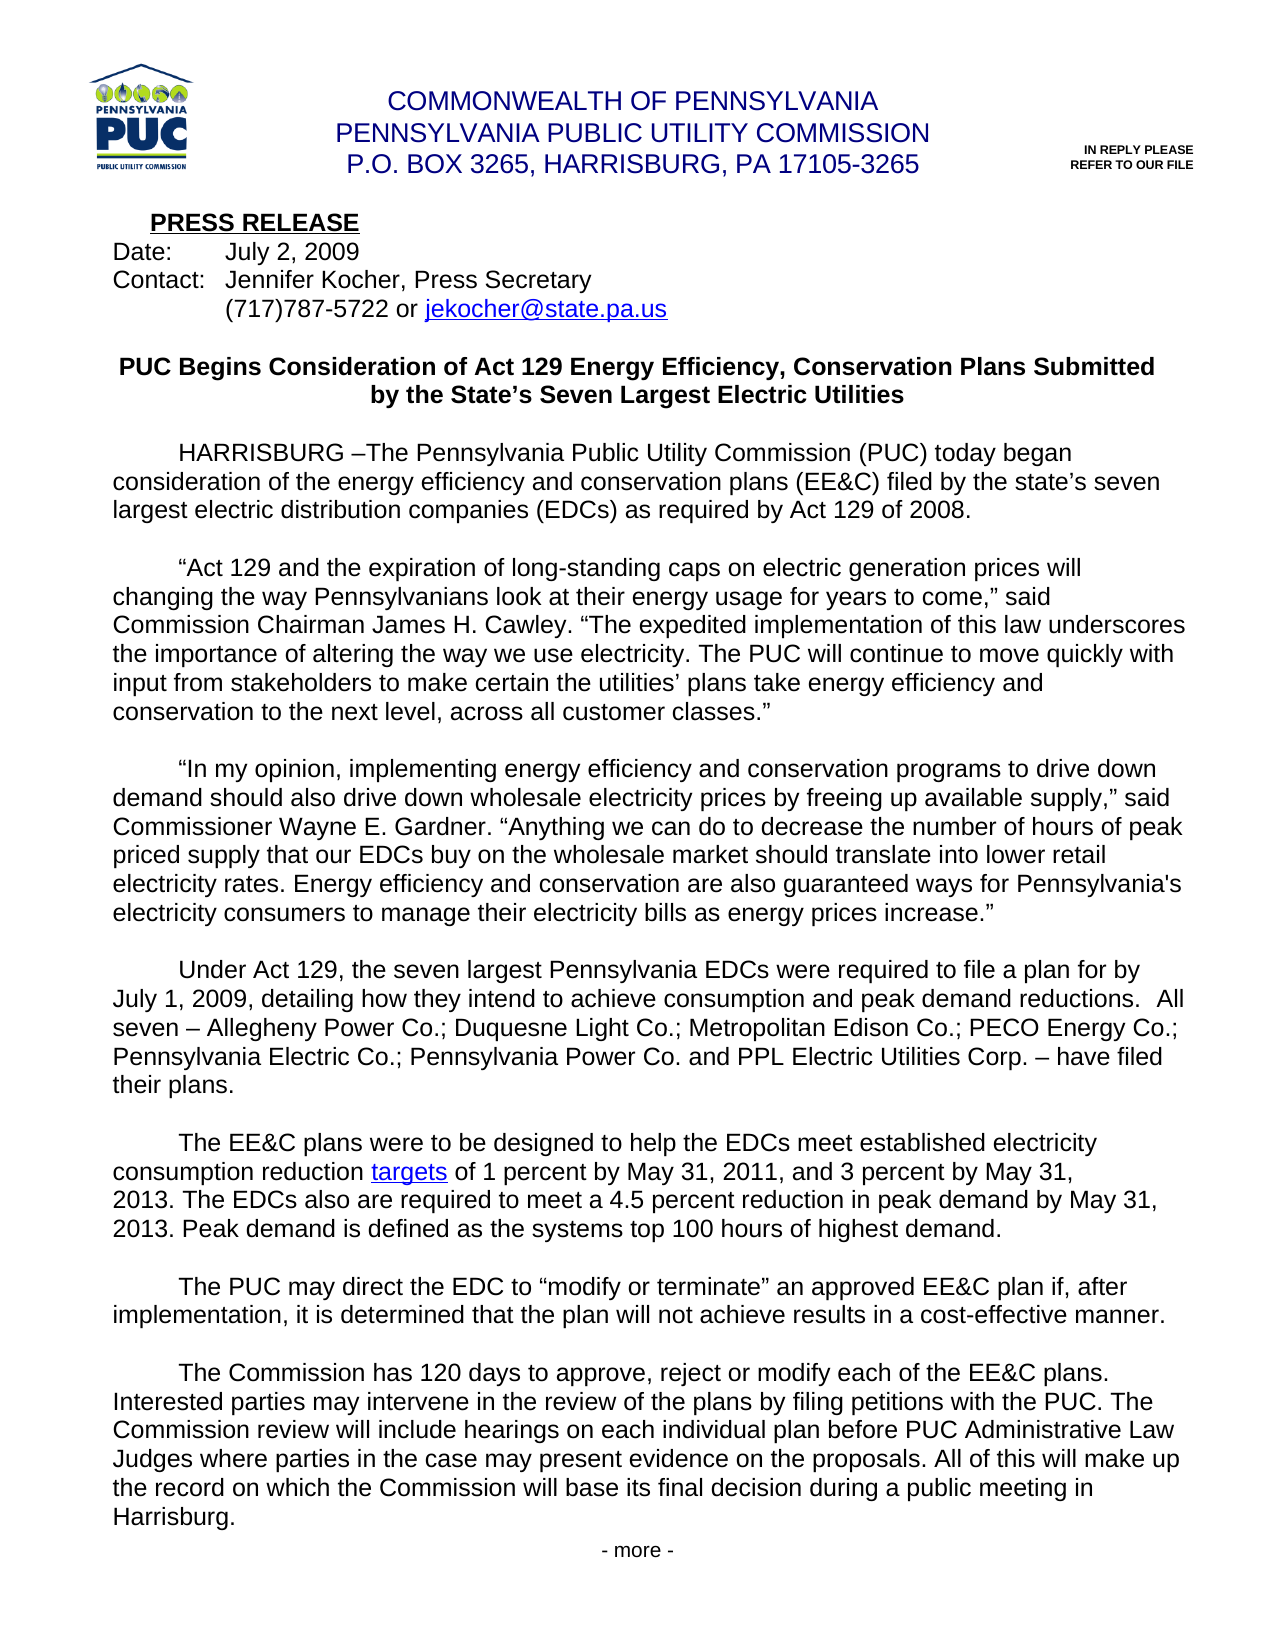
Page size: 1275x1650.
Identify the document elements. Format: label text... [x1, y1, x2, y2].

text The EE&C plans were to be designed to help the EDCs meet established electricity consumption reduction targets of 1 percent by May 31, 2011, and 3 percent by May 31, 2013. The EDCs also are required to meet a 4.5 percent reduction in peak demand by May 31, 2013. Peak demand is defined as the systems top 100 hours of highest demand. [112, 1128, 1191, 1243]
text HARRISBURG –The Pennsylvania Public Utility Commission (PUC) today began consideration of the energy efficiency and conservation plans (EE&C) filed by the state’s seven largest electric distribution companies (EDCs) as required by Act 129 of 2008. [112, 438, 1191, 524]
text The Commission has 120 days to approve, reject or modify each of the EE&C plans. Interested parties may intervene in the review of the plans by filing petitions with the PUC. The Commission review will include hearings on each individual plan before PUC Administrative Law Judges where parties in the case may present evidence on the proposals. All of this will make up the record on which the Commission will base its final decision during a public meeting in Harrisburg. [112, 1358, 1191, 1530]
text PUC Begins Consideration of Act 129 Energy Efficiency, Conservation Plans Submitted by the State’s Seven Largest Electric Utilities [112, 323, 1162, 409]
table_header PUBLIC UTILITY COMMISSION P.O. [212, 57, 1053, 179]
text (717)787-5722 or jekocher@state.pa.us [112, 294, 1200, 323]
text The PUC may direct the EDC to “modify or terminate” an approved EE&C plan if, after implementation, it is determined that the plan will not achieve results in a cost-effective manner. [112, 1272, 1191, 1329]
text “In my opinion, implementing energy efficiency and conservation programs to drive down demand should also drive down wholesale electricity prices by freeing up available supply,” said Commissioner Wayne E. Gardner. “Anything we can do to decrease the number of hours of peak priced supply that our EDCs buy on the wholesale market should translate into lower retail electricity rates. Energy efficiency and conservation are also guaranteed ways for Pennsylvania's electricity consumers to manage their electricity bills as energy prices increase.” [112, 754, 1191, 927]
text “Act 129 and the expiration of long-standing caps on electric generation prices will changing the way Pennsylvanians look at their energy usage for years to come,” said Commission Chairman James H. Cawley. “The expedited implementation of this law underscores the importance of altering the way we use electricity. The PUC will continue to move quickly with input from stakeholders to make certain the utilities’ plans take energy efficiency and conservation to the next level, across all customer classes.” [112, 553, 1191, 725]
table_header [70, 57, 212, 179]
text Contact: Jennifer Kocher, Press Secretary [112, 265, 1200, 294]
text Under Act 129, the seven largest Pennsylvania EDCs were required to file a plan for by July 1, 2009, detailing how they intend to achieve consumption and peak demand reductions. All seven – Allegheny Power Co.; Duquesne Light Co.; Metropolitan Edison Co.; PECO Energy Co.; Pennsylvania Electric Co.; Pennsylvania Power Co. and PPL Electric Utilities Corp. – have filed their plans. [112, 955, 1191, 1099]
text Date: July 2, 2009 [112, 237, 1200, 265]
table_header IN REPLY PLEASE REFER TO OUR FILE [1054, 57, 1205, 179]
text PRESS RELEASE [150, 208, 1200, 237]
picture [81, 56, 201, 176]
